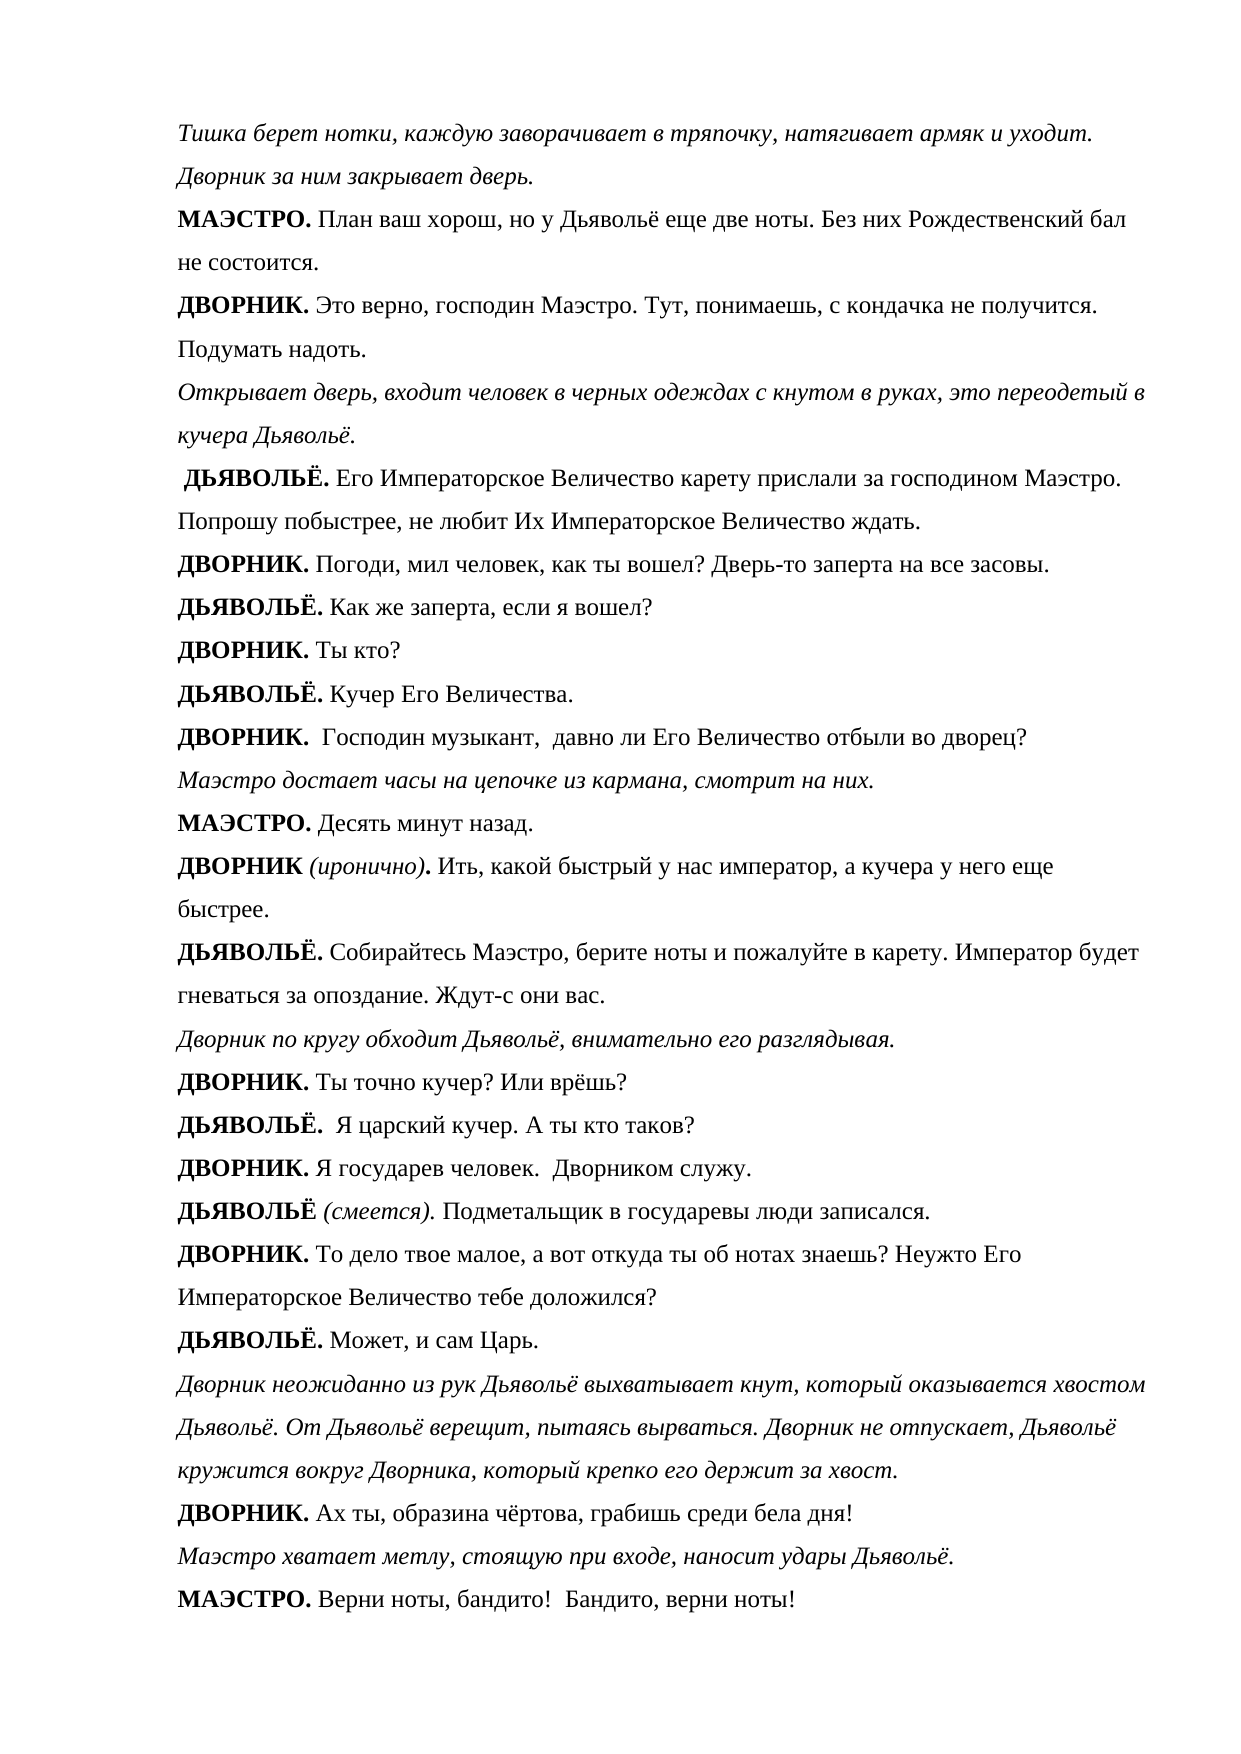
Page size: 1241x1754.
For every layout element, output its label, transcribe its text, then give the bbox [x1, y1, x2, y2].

text ДВОРНИК. Это верно, господин Маэстро. Тут, понимаешь, с кондачка не получится. Подумать надоть. [177, 291, 1152, 362]
text ДЬЯВОЛЬЁ (смеется). Подметальщик в государевы люди записался. [177, 1196, 1152, 1225]
text Маэстро достает часы на цепочке из кармана, смотрит на них. [177, 765, 1152, 794]
text ДВОРНИК. То дело твое малое, а вот откуда ты об нотах знаешь? Неужто Его Императорское Величество тебе доложился? [177, 1239, 1152, 1311]
text ДВОРНИК. Погоди, мил человек, как ты вошел? Дверь-то заперта на все засовы. [177, 549, 1152, 578]
text Маэстро хватает метлу, стоящую при входе, наносит удары Дьявольё. [177, 1541, 1152, 1570]
text ДЬЯВОЛЬЁ. Кучер Его Величества. [177, 679, 1152, 707]
text МАЭСТРО. План ваш хорош, но у Дьявольё еще две ноты. Без них Рождественский бал не состоится. [177, 204, 1152, 276]
text ДВОРНИК. Ах ты, образина чёртова, грабишь среди бела дня! [177, 1498, 1152, 1527]
text ДЬЯВОЛЬЁ. Может, и сам Царь. [177, 1326, 1152, 1354]
text ДЬЯВОЛЬЁ. Как же заперта, если я вошел? [177, 592, 1152, 621]
text ДЬЯВОЛЬЁ. Я царский кучер. А ты кто таков? [177, 1110, 1152, 1139]
text Дворник по кругу обходит Дьявольё, внимательно его разглядывая. [177, 1024, 1152, 1052]
text Дворник неожиданно из рук Дьявольё выхватывает кнут, который оказывается хвостом Дьявольё. От Дьявольё верещит, пытаясь вырваться. Дворник не отпускает, Дьявольё кружится вокруг Дворника, который крепко его держит за хвост. [177, 1369, 1152, 1484]
text ДЬЯВОЛЬЁ. Собирайтесь Маэстро, берите ноты и пожалуйте в карету. Император будет гневаться за опоздание. Ждут-с они вас. [177, 937, 1152, 1009]
text Открывает дверь, входит человек в черных одеждах с кнутом в руках, это переодетый в кучера Дьявольё. [177, 377, 1152, 449]
text МАЭСТРО. Верни ноты, бандито! Бандито, верни ноты! [177, 1584, 1152, 1613]
text МАЭСТРО. Десять минут назад. [177, 808, 1152, 837]
text ДВОРНИК. Ты точно кучер? Или врёшь? [177, 1067, 1152, 1096]
text ДВОРНИК (иронично). Ить, какой быстрый у нас император, а кучера у него еще быстрее. [177, 851, 1152, 923]
text ДВОРНИК. Господин музыкант, давно ли Его Величество отбыли во дворец? [177, 722, 1152, 751]
text Тишка берет нотки, каждую заворачивает в тряпочку, натягивает армяк и уходит. Дворник за ним закрывает дверь. [177, 118, 1152, 190]
text ДВОРНИК. Ты кто? [177, 636, 1152, 664]
text ДВОРНИК. Я государев человек. Дворником служу. [177, 1153, 1152, 1182]
text ДЬЯВОЛЬЁ. Его Императорское Величество карету прислали за господином Маэстро. Попрошу побыстрее, не любит Их Императорское Величество ждать. [177, 463, 1152, 535]
